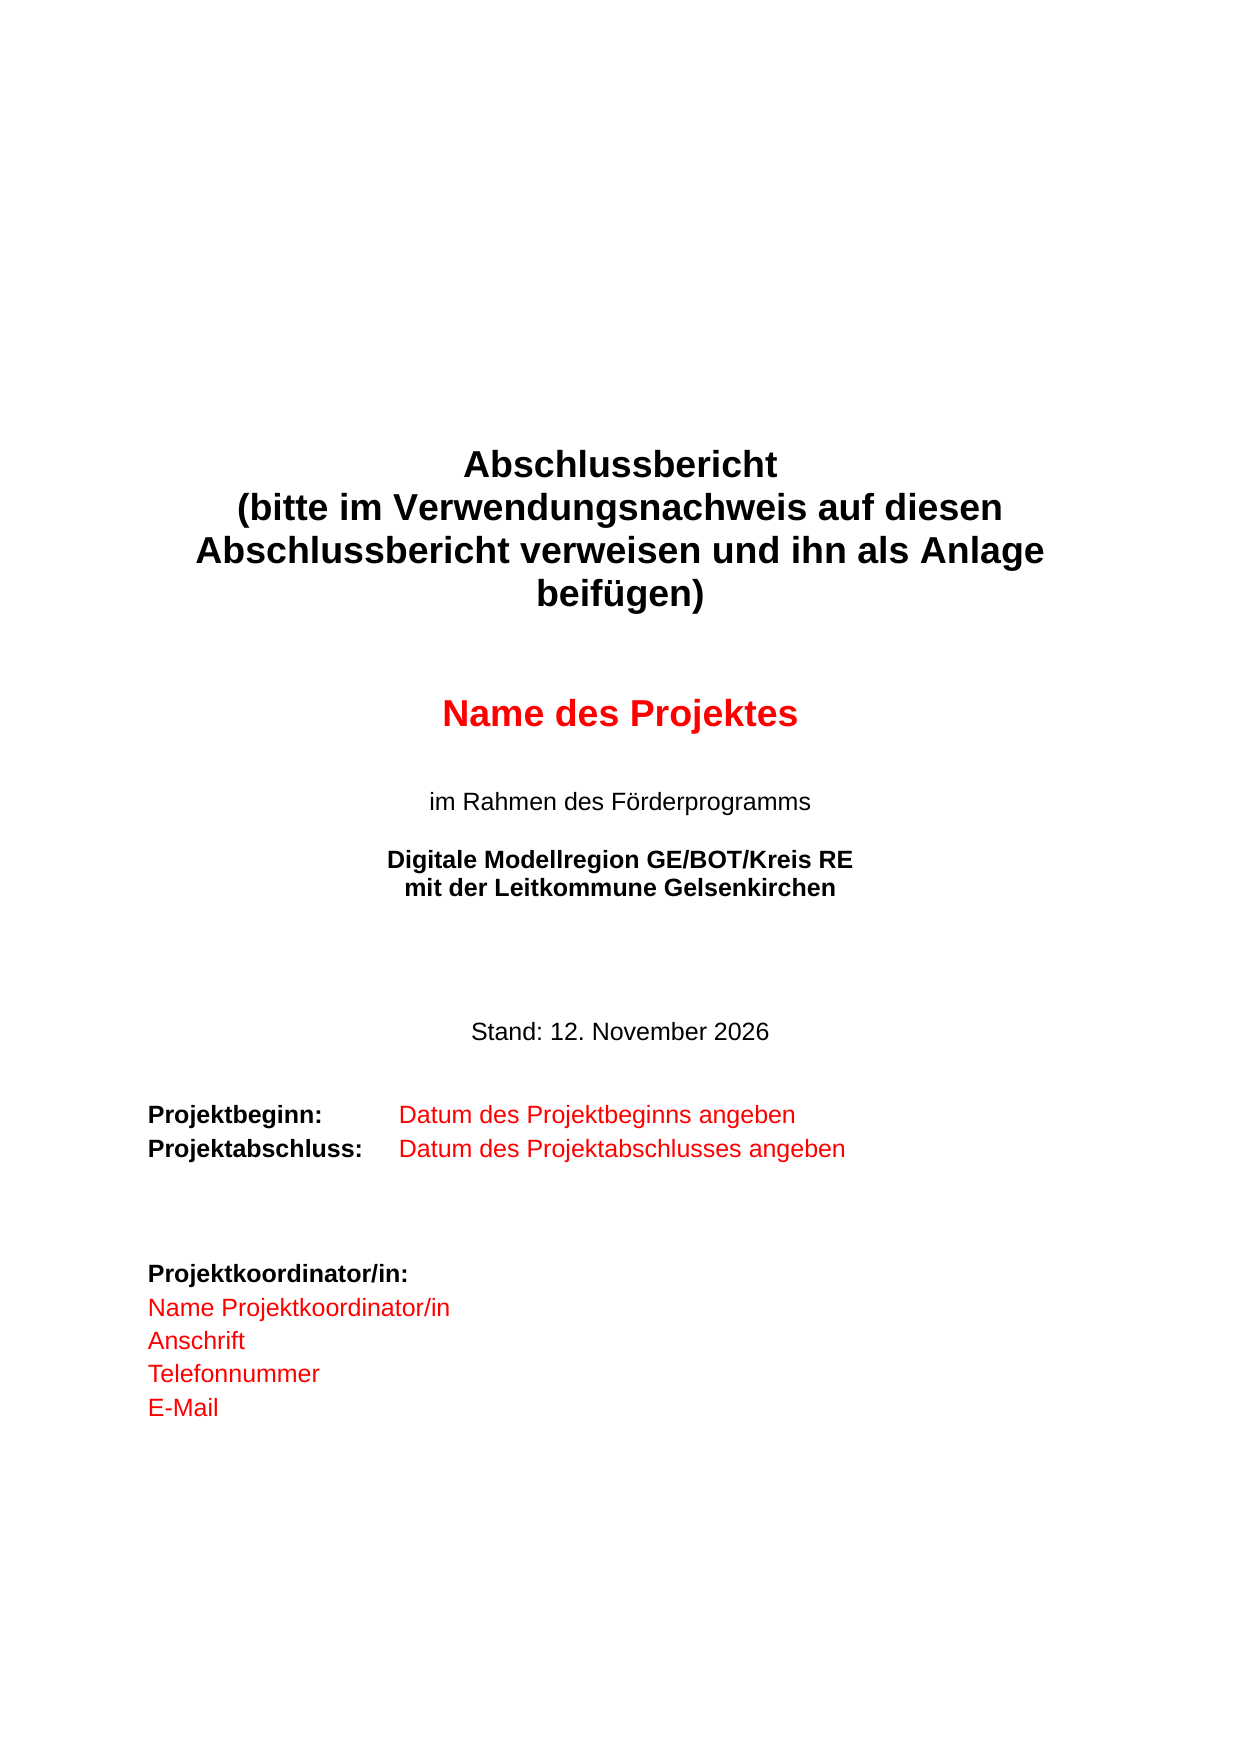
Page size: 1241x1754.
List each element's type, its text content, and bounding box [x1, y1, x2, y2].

list Projektabschluss: Datum des Projektabschlusses angeben [148, 1129, 1092, 1162]
list Telefonnummer [148, 1354, 1092, 1388]
list E-Mail [148, 1388, 1092, 1421]
list Name Projektkoordinator/in [148, 1288, 1092, 1321]
list Projektkoordinator/in: [148, 1254, 1092, 1288]
list Anschrift [148, 1321, 1092, 1354]
text im Rahmen des Förderprogramms [148, 787, 1092, 816]
list Projektbeginn: Datum des Projektbeginns angeben [148, 1096, 1092, 1129]
text Abschlussbericht (bitte im Verwendungsnachweis auf diesen Abschlussbericht verweisen und ihn als Anlage beifügen) [148, 442, 1092, 615]
text Stand: 29. März 2019 [148, 1017, 1092, 1046]
text Digitale Modellregion GE/BOT/Kreis RE [148, 816, 1092, 873]
text Name des Projektes [148, 691, 1092, 734]
text mit der Leitkommune Gelsenkirchen [148, 873, 1092, 902]
